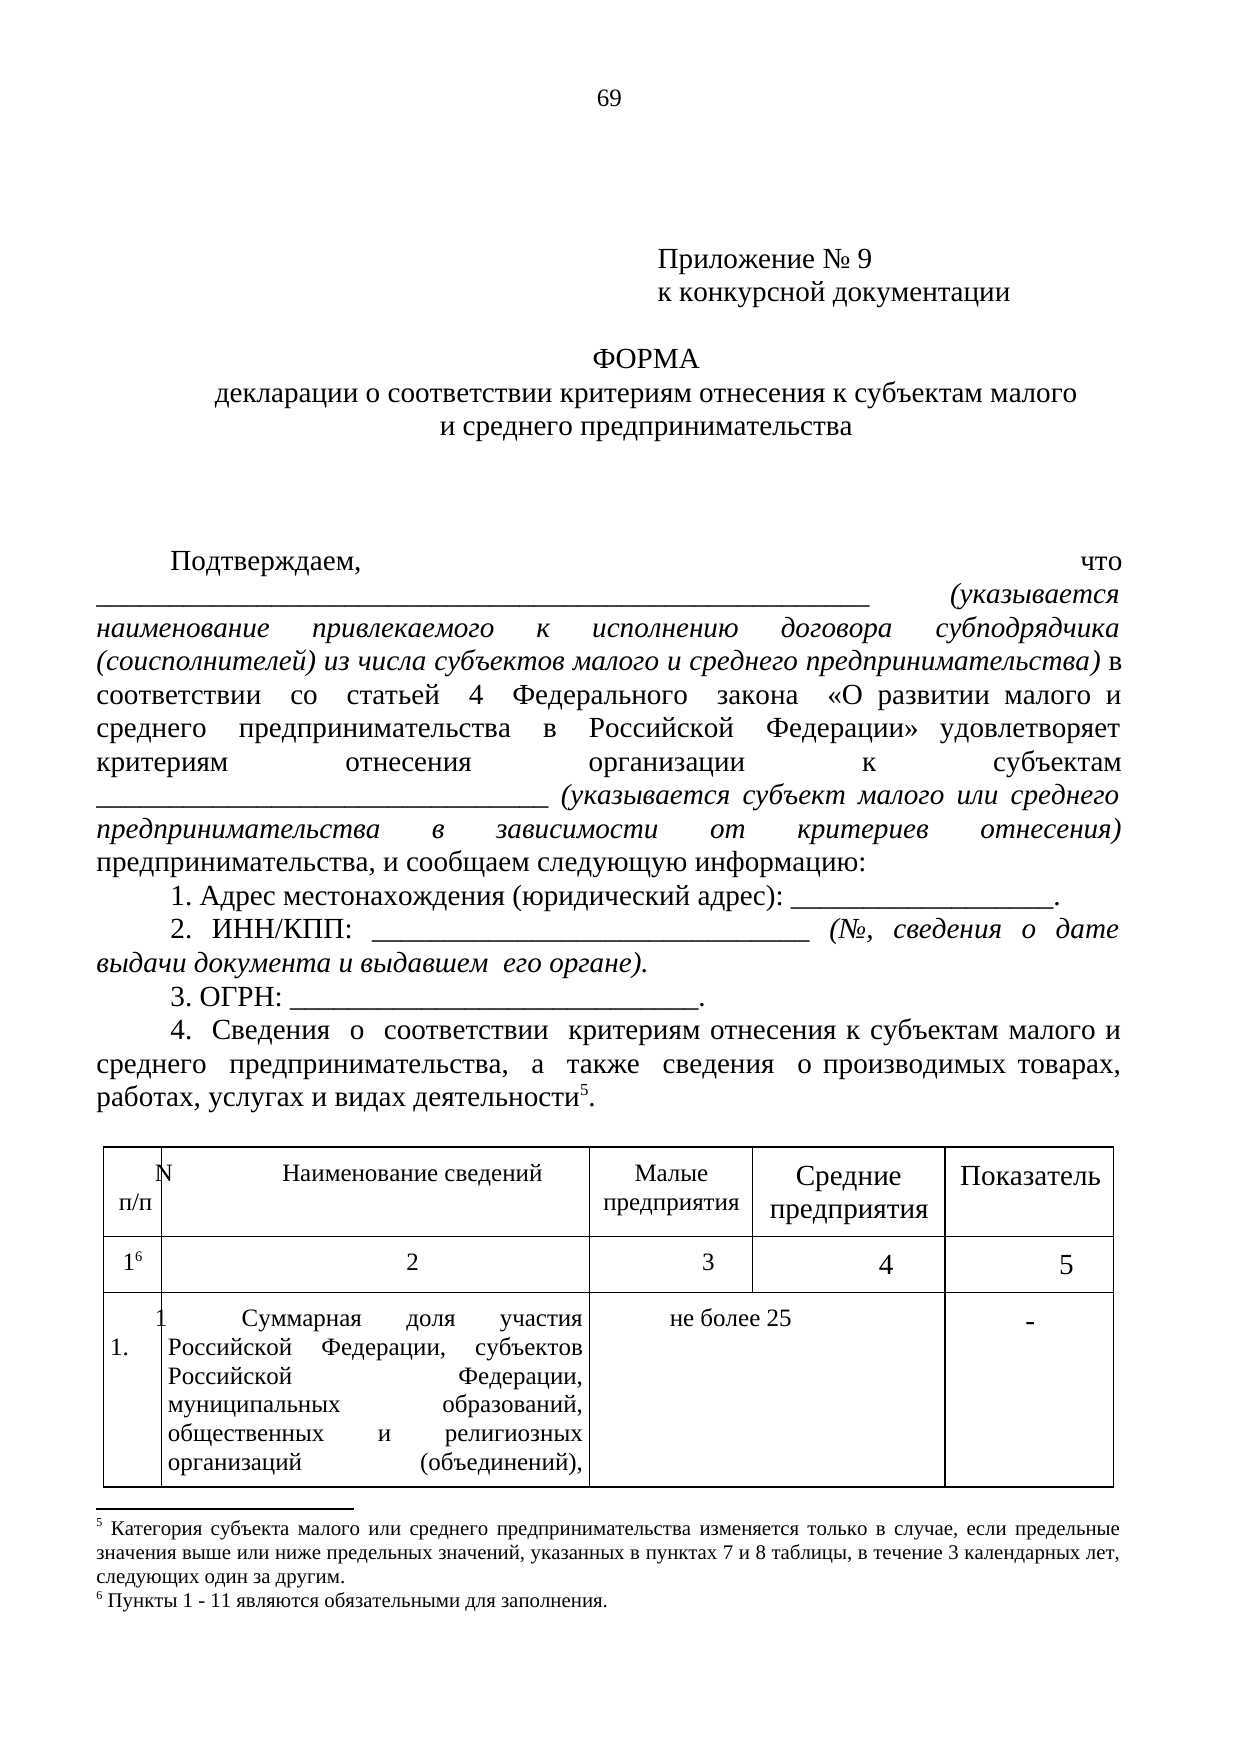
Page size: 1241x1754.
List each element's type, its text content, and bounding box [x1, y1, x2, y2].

text декларации о соответствии критериям отнесения к субъектам малого [96, 375, 1122, 408]
text Приложение № 9 [657, 241, 1122, 274]
table_cell 2 [162, 1237, 589, 1292]
text и среднего предпринимательства [96, 408, 1122, 442]
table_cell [162, 1293, 589, 1486]
table_header Средние предприятия [753, 1148, 944, 1236]
text 3. ОГРН: ____________________________. [96, 979, 1122, 1012]
table_header Малые предприятия [590, 1148, 752, 1236]
table_cell 11. [104, 1293, 161, 1486]
text Подтверждаем, что _____________________________________________________ (указывается наименование привлекаемого к исполнению договора субподрядчика (соисполнителей) из числа субъектов малого и среднего предпринимательства) в соответствии со статьей 4 Федерального закона «О развитии малого и среднего предпринимательства в Российской Федерации» удовлетворяет критериям отнесения организации к субъектам _______________________________ (указывается субъект малого или среднего предпринимательства в зависимости от критериев отнесения) предпринимательства, и сообщаем следующую информацию: [96, 543, 1122, 878]
table_cell не более 25 [590, 1293, 944, 1486]
table_header Наименование сведений [162, 1148, 589, 1236]
text 1. Адрес местонахождения (юридический адрес): __________________. [96, 878, 1122, 912]
text ФОРМА [96, 341, 1122, 375]
table_header N п/п [104, 1148, 161, 1236]
table_cell 4 [753, 1237, 944, 1292]
table_header Показатель [946, 1148, 1113, 1236]
text 4. Сведения о соответствии критериям отнесения к субъектам малого и среднего предпринимательства, а также сведения о производимых товарах, работах, услугах и видах деятельности. [96, 1012, 1122, 1113]
text к конкурсной документации [657, 274, 1122, 308]
table_cell 1 [104, 1237, 161, 1292]
text 2. ИНН/КПП: ______________________________ (№, сведения о дате выдачи документа и выдавшем его органе). [96, 912, 1122, 979]
table_cell - [946, 1293, 1113, 1486]
table_cell 3 [590, 1237, 752, 1292]
table_cell 5 [946, 1237, 1113, 1292]
